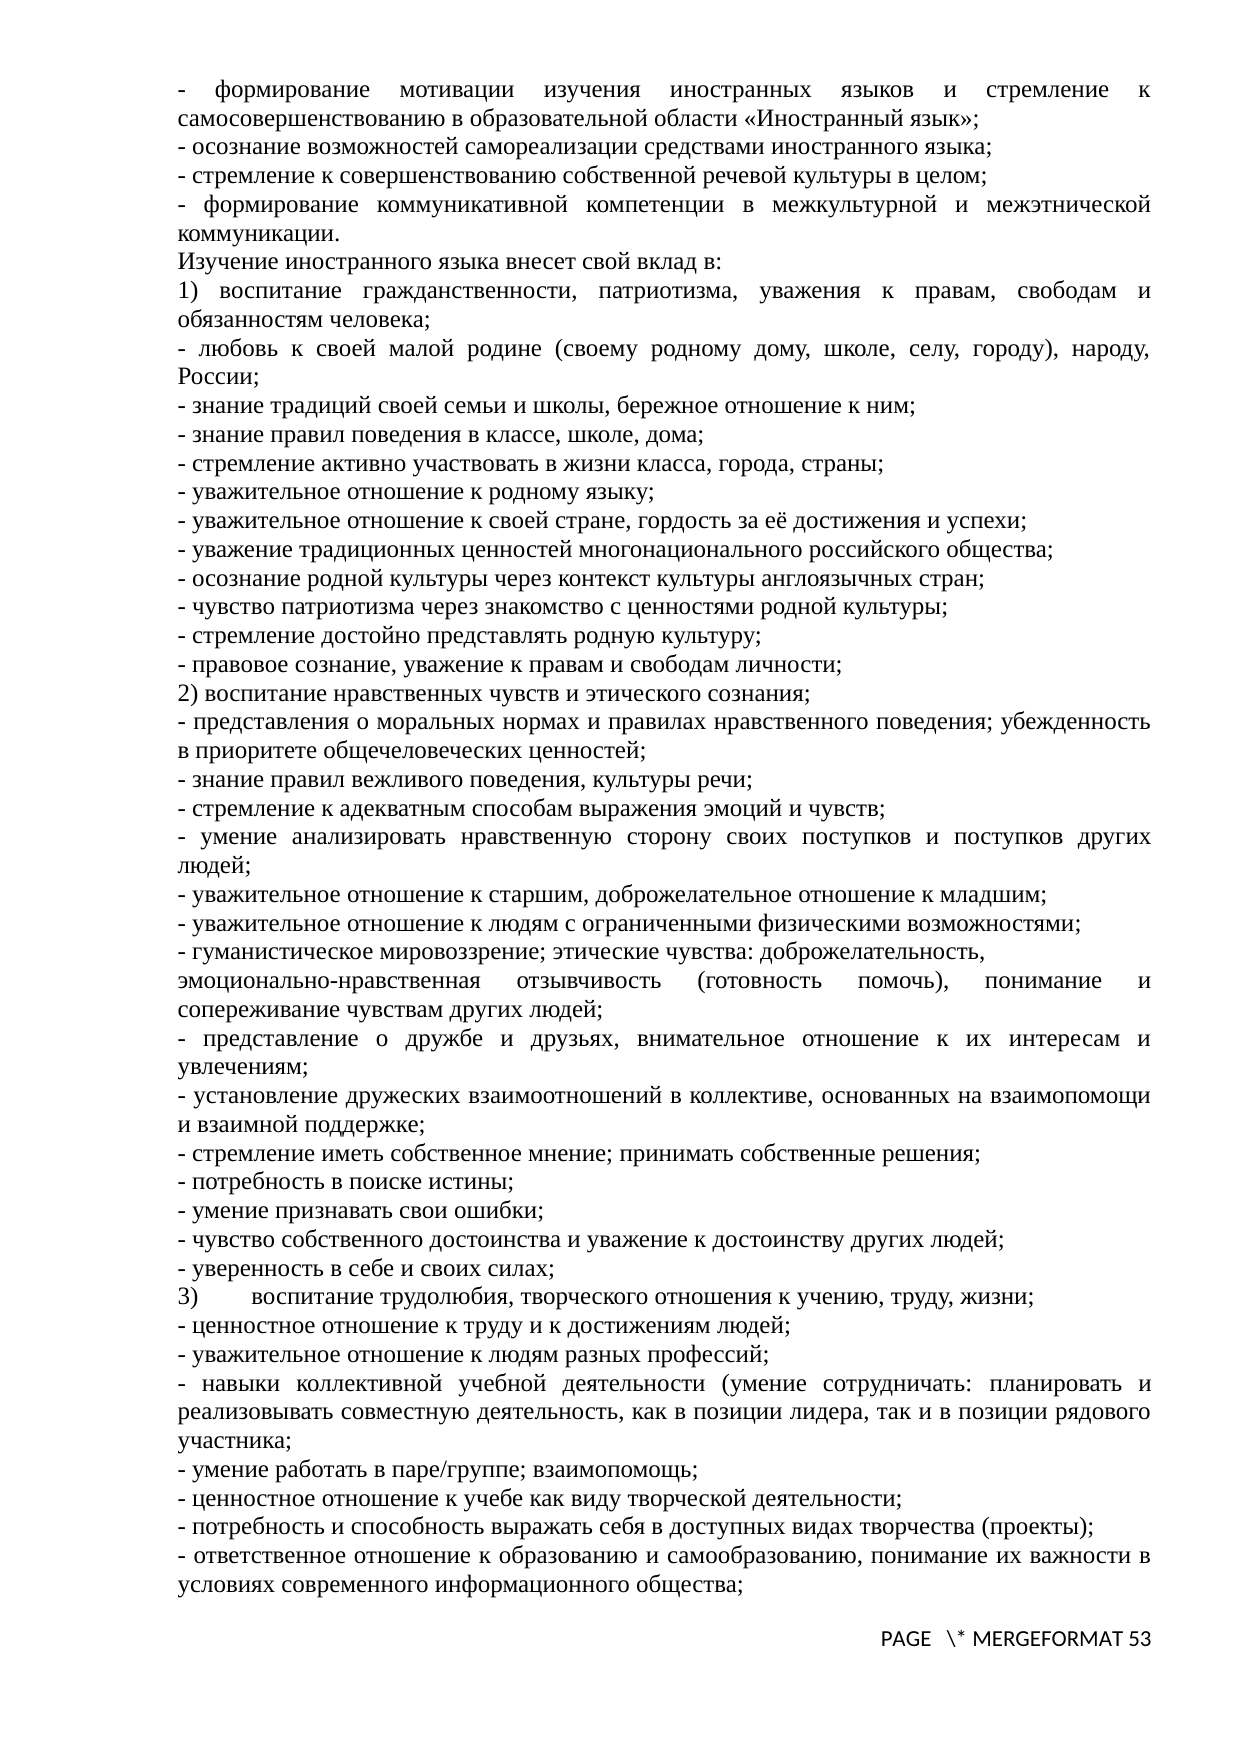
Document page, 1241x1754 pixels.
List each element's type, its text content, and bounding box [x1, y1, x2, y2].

text эмоционально-нравственная отзывчивость (готовность помочь), понимание и сопереживание чувствам других людей; [177, 965, 1152, 1023]
text - стремление к адекватным способам выражения эмоций и чувств; [177, 793, 1152, 821]
text - уважение традиционных ценностей многонационального российского общества; [177, 534, 1152, 563]
text - потребность и способность выражать себя в доступных видах творчества (проекты); [177, 1511, 1152, 1540]
text Изучение иностранного языка внесет свой вклад в: [177, 246, 1152, 275]
text - представление о дружбе и друзьях, внимательное отношение к их интересам и увлечениям; [177, 1023, 1152, 1080]
text - чувство собственного достоинства и уважение к достоинству других людей; [177, 1224, 1152, 1253]
text - гуманистическое мировоззрение; этические чувства: доброжелательность, [177, 936, 1152, 965]
text - умение работать в паре/группе; взаимопомощь; [177, 1454, 1152, 1483]
text - осознание родной культуры через контекст культуры англоязычных стран; [177, 563, 1152, 591]
text - чувство патриотизма через знакомство с ценностями родной культуры; [177, 591, 1152, 620]
text 1) воспитание гражданственности, патриотизма, уважения к правам, свободам и обязанностям человека; [177, 275, 1152, 333]
text - умение анализировать нравственную сторону своих поступков и поступков других людей; [177, 821, 1152, 879]
text - стремление иметь собственное мнение; принимать собственные решения; [177, 1138, 1152, 1166]
text - уважительное отношение к своей стране, гордость за её достижения и успехи; [177, 505, 1152, 534]
text - формирование коммуникативной компетенции в межкультурной и межэтнической коммуникации. [177, 189, 1152, 246]
text - стремление достойно представлять родную культуру; [177, 620, 1152, 649]
text - ответственное отношение к образованию и самообразованию, понимание их важности в условиях современного информационного общества; [177, 1540, 1152, 1598]
text - представления о моральных нормах и правилах нравственного поведения; убежденность в приоритете общечеловеческих ценностей; [177, 706, 1152, 764]
text - уверенность в себе и своих силах; [177, 1253, 1152, 1281]
text - ценностное отношение к учебе как виду творческой деятельности; [177, 1483, 1152, 1511]
text - уважительное отношение к родному языку; [177, 476, 1152, 505]
text - уважительное отношение к старшим, доброжелательное отношение к младшим; [177, 879, 1152, 908]
text - навыки коллективной учебной деятельности (умение сотрудничать: планировать и реализовывать совместную деятельность, как в позиции лидера, так и в позиции рядового участника; [177, 1368, 1152, 1454]
text 3) воспитание трудолюбия, творческого отношения к учению, труду, жизни; [177, 1281, 1152, 1310]
text - формирование мотивации изучения иностранных языков и стремление к самосовершенствованию в образовательной области «Иностранный язык»; [177, 74, 1152, 131]
text - умение признавать свои ошибки; [177, 1195, 1152, 1224]
text - уважительное отношение к людям разных профессий; [177, 1339, 1152, 1368]
text - ценностное отношение к труду и к достижениям людей; [177, 1310, 1152, 1339]
text - любовь к своей малой родине (своему родному дому, школе, селу, городу), народу, России; [177, 333, 1152, 390]
text 2) воспитание нравственных чувств и этического сознания; [177, 678, 1152, 706]
text - уважительное отношение к людям с ограниченными физическими возможностями; [177, 908, 1152, 936]
text - знание правил поведения в классе, школе, дома; [177, 419, 1152, 448]
text - потребность в поиске истины; [177, 1166, 1152, 1195]
text - установление дружеских взаимоотношений в коллективе, основанных на взаимопомощи и взаимной поддержке; [177, 1080, 1152, 1138]
text - знание традиций своей семьи и школы, бережное отношение к ним; [177, 390, 1152, 419]
text - стремление к совершенствованию собственной речевой культуры в целом; [177, 160, 1152, 189]
text - осознание возможностей самореализации средствами иностранного языка; [177, 131, 1152, 160]
text - знание правил вежливого поведения, культуры речи; [177, 764, 1152, 793]
text - стремление активно участвовать в жизни класса, города, страны; [177, 448, 1152, 476]
text - правовое сознание, уважение к правам и свободам личности; [177, 649, 1152, 678]
